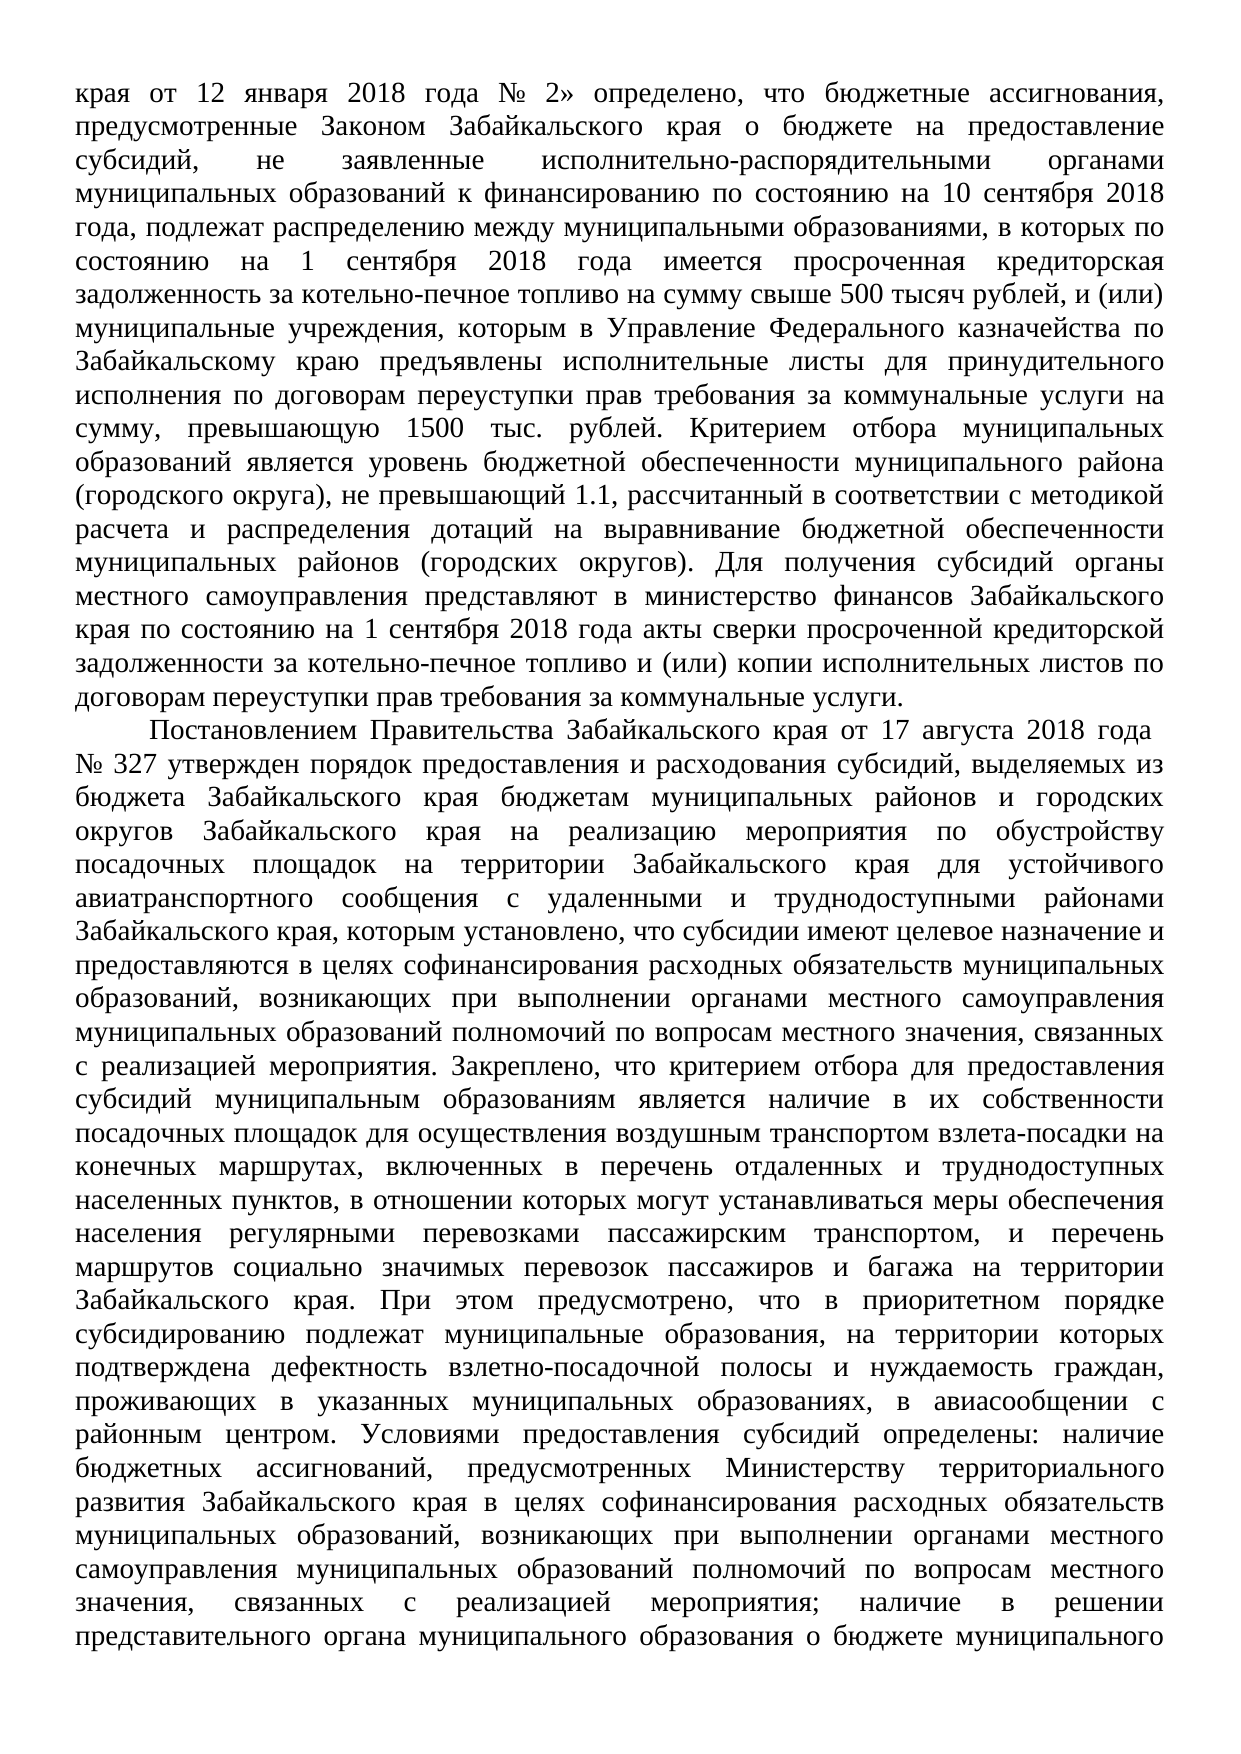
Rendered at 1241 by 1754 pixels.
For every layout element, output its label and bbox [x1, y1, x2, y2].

text [75, 712, 1165, 1651]
text [75, 75, 1165, 712]
